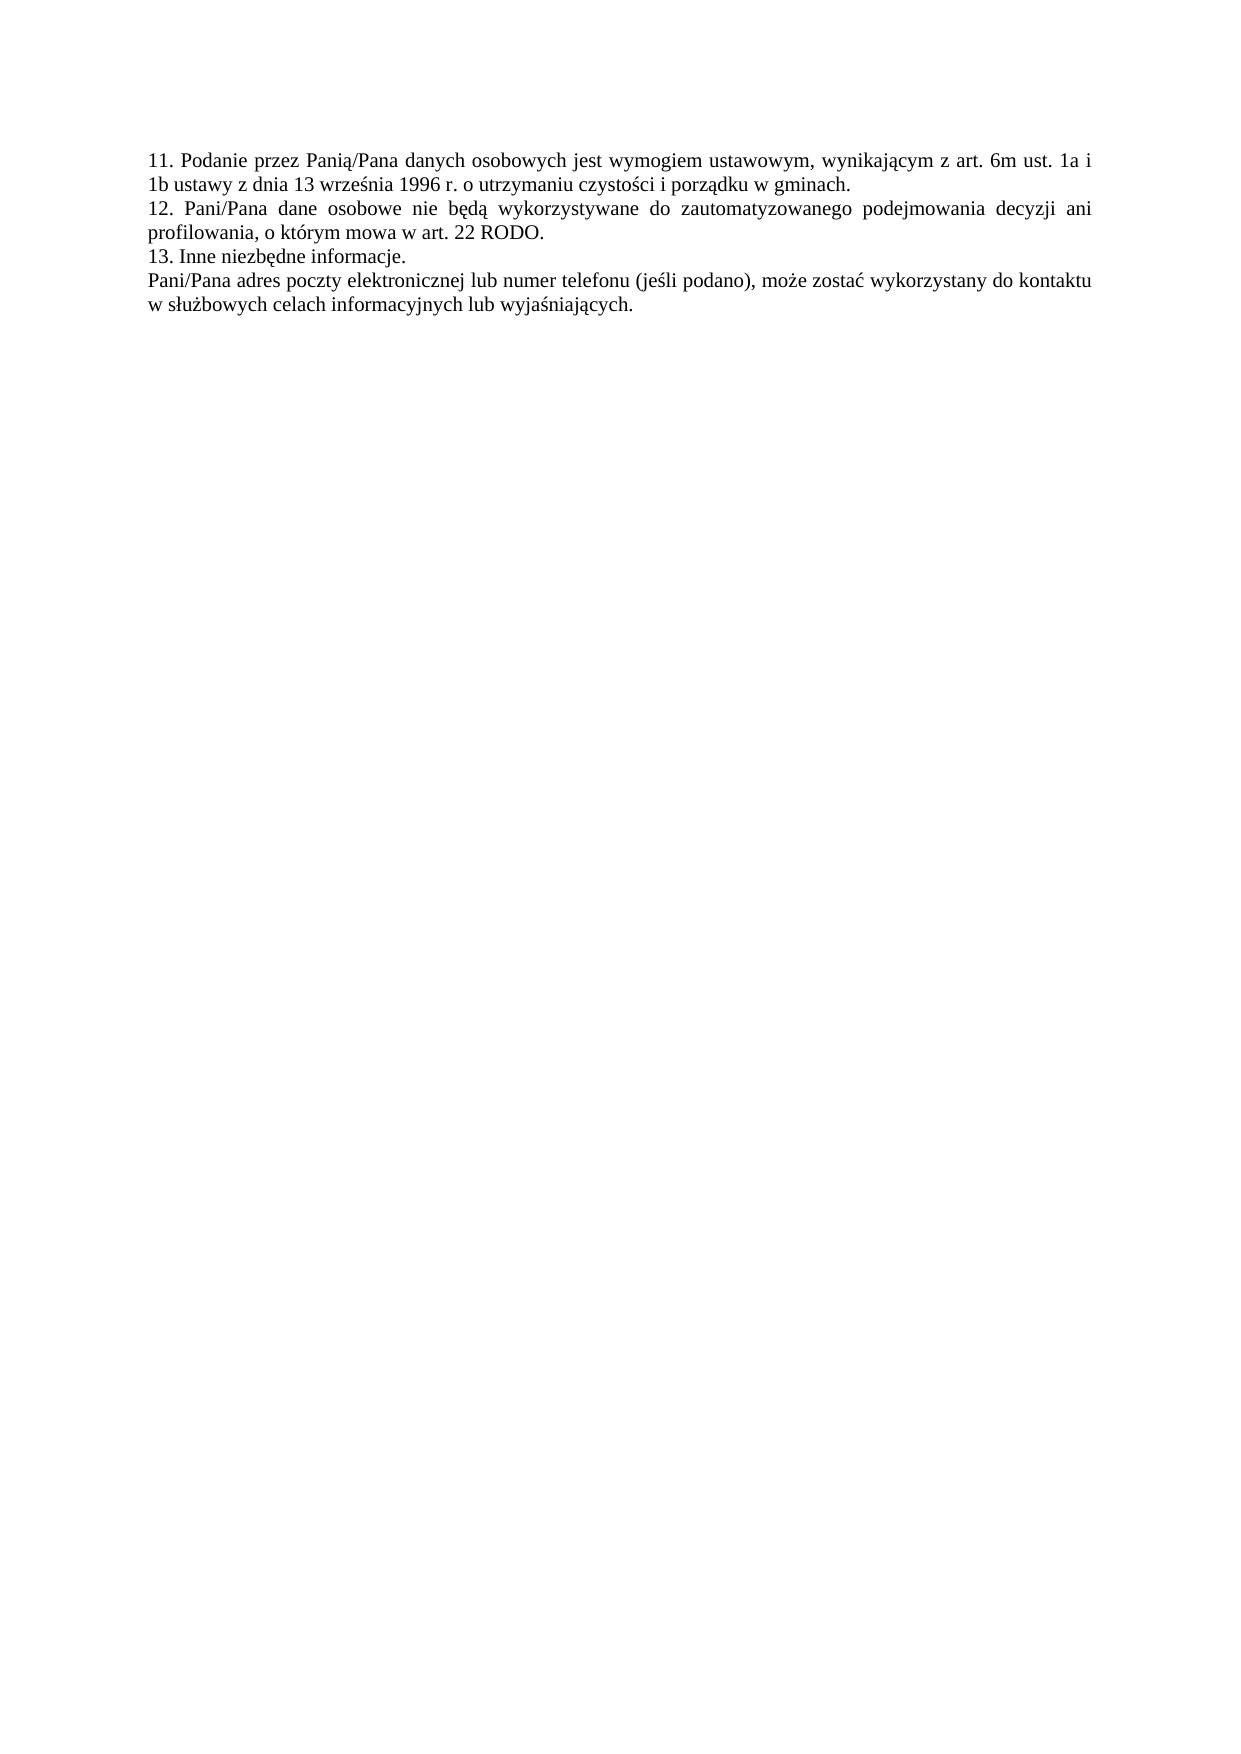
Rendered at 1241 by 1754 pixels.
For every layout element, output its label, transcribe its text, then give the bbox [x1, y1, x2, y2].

text 13. Inne niezbędne informacje. [148, 244, 1093, 268]
text 11. Podanie przez Panią/Pana danych osobowych jest wymogiem ustawowym, wynikającym z art. 6m ust. 1a i 1b ustawy z dnia 13 września 1996 r. o utrzymaniu czystości i porządku w gminach. [148, 148, 1093, 196]
text Pani/Pana adres poczty elektronicznej lub numer telefonu (jeśli podano), może zostać wykorzystany do kontaktu w służbowych celach informacyjnych lub wyjaśniających. [148, 268, 1093, 316]
text 12. Pani/Pana dane osobowe nie będą wykorzystywane do zautomatyzowanego podejmowania decyzji ani profilowania, o którym mowa w art. 22 RODO. [148, 196, 1093, 244]
